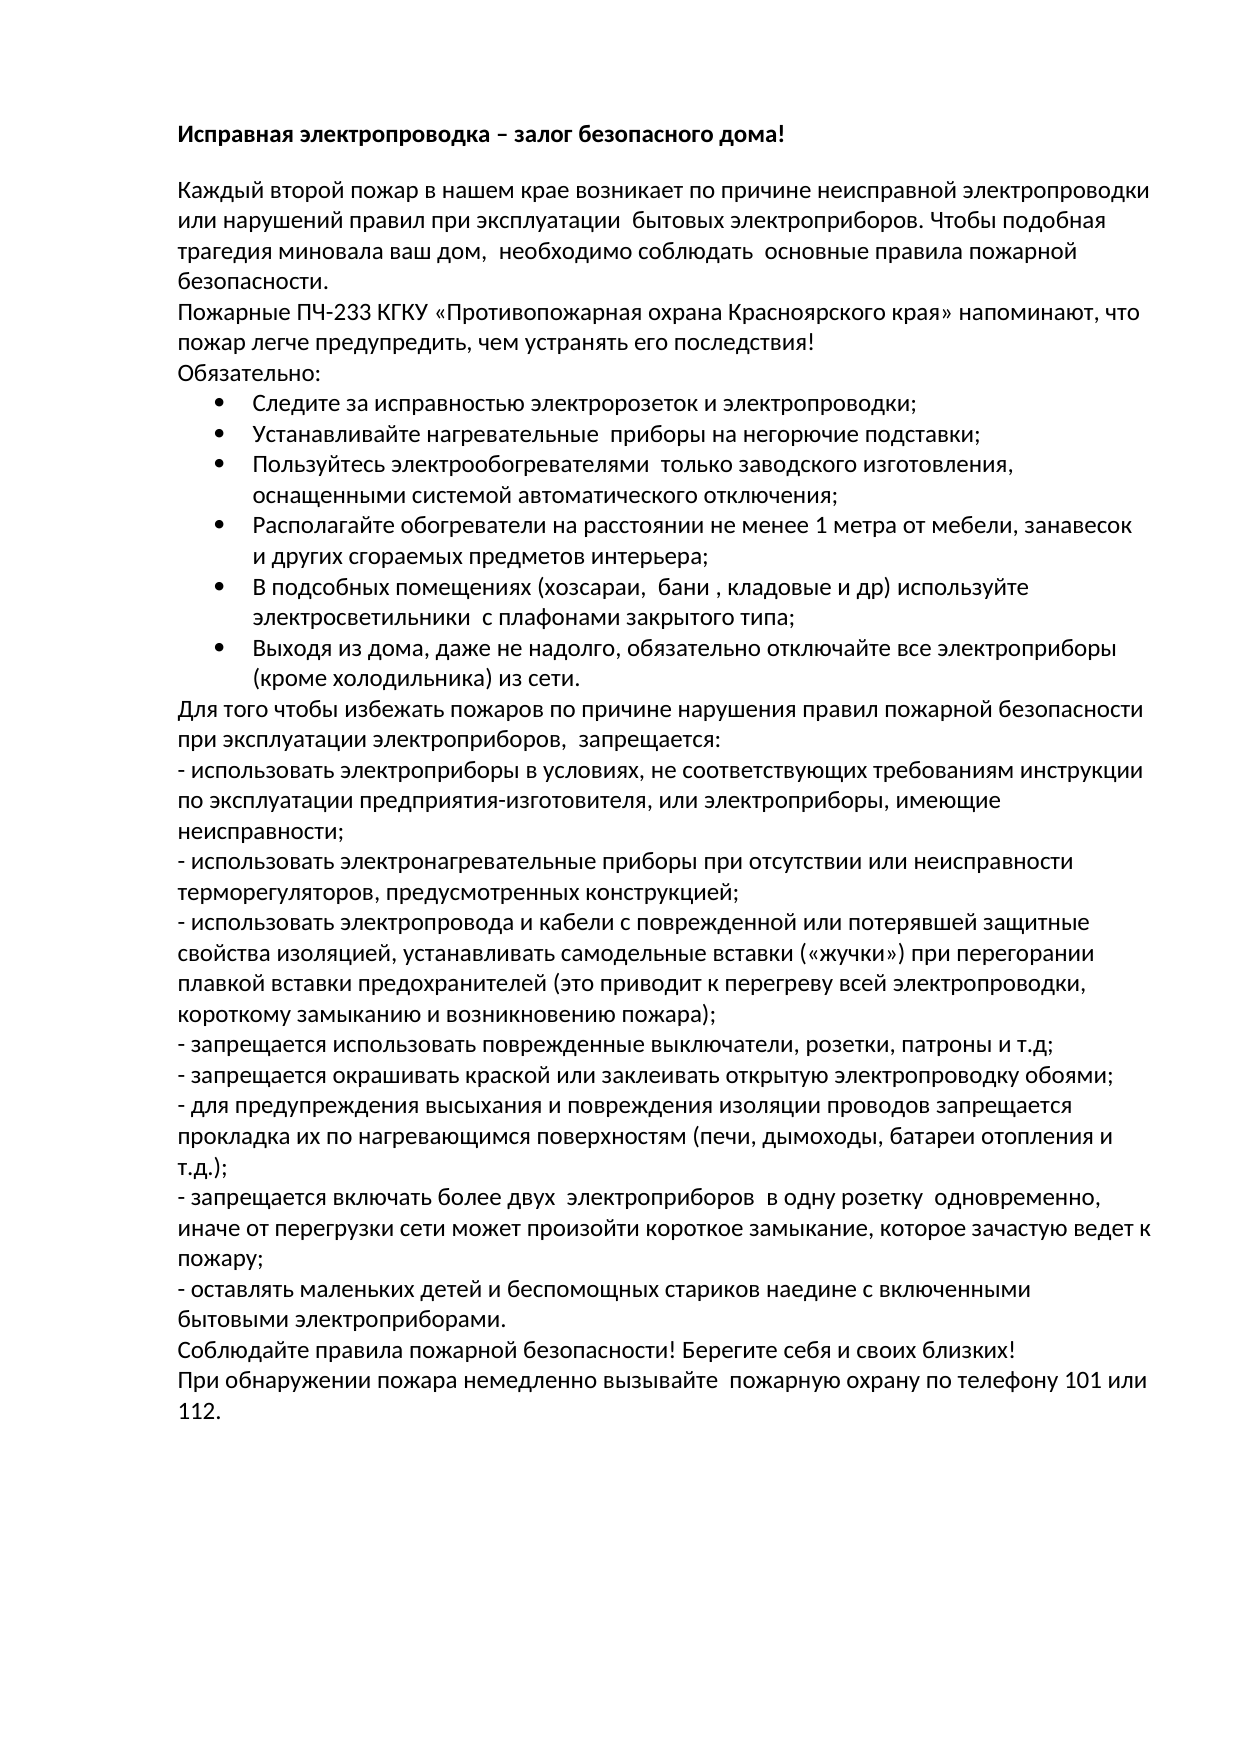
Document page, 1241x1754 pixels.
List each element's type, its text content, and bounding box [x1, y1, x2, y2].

text - использовать электропровода и кабели с поврежденной или потерявшей защитные свойства изоляцией, устанавливать самодельные вставки («жучки») при перегорании плавкой вставки предохранителей (это приводит к перегреву всей электропроводки, короткому замыканию и возникновению пожара); [177, 906, 1152, 1028]
text Пожарные ПЧ-233 КГКУ «Противопожарная охрана Красноярского края» напоминают, что пожар легче предупредить, чем устранять его последствия! [177, 296, 1152, 357]
text - для предупреждения высыхания и повреждения изоляции проводов запрещается прокладка их по нагревающимся поверхностям (печи, дымоходы, батареи отопления и т.д.); [177, 1089, 1152, 1181]
text - запрещается использовать поврежденные выключатели, розетки, патроны и т.д; [177, 1028, 1152, 1059]
text При обнаружении пожара немедленно вызывайте пожарную охрану по телефону 101 или 112. [177, 1364, 1152, 1425]
text Каждый второй пожар в нашем крае возникает по причине неисправной электропроводки или нарушений правил при эксплуатации бытовых электроприборов. Чтобы подобная трагедия миновала ваш дом, необходимо соблюдать основные правила пожарной безопасности. [177, 174, 1152, 296]
list Располагайте обогреватели на расстоянии не менее 1 метра от мебели, занавесок и других сгораемых предметов интерьера; [215, 510, 1152, 571]
list Следите за исправностью электророзеток и электропроводки; [215, 388, 1152, 418]
text - использовать электроприборы в условиях, не соответствующих требованиям инструкции по эксплуатации предприятия-изготовителя, или электроприборы, имеющие неисправности; [177, 754, 1152, 845]
list Пользуйтесь электрообогревателями только заводского изготовления, оснащенными системой автоматического отключения; [215, 449, 1152, 510]
text - запрещается окрашивать краской или заклеивать открытую электропроводку обоями; [177, 1059, 1152, 1089]
text Обязательно: [177, 357, 1152, 388]
list Устанавливайте нагревательные приборы на негорючие подставки; [215, 418, 1152, 449]
text Соблюдайте правила пожарной безопасности! Берегите себя и своих близких! [177, 1334, 1152, 1364]
text Для того чтобы избежать пожаров по причине нарушения правил пожарной безопасности при эксплуатации электроприборов, запрещается: [177, 693, 1152, 754]
text - использовать электронагревательные приборы при отсутствии или неисправности терморегуляторов, предусмотренных конструкцией; [177, 845, 1152, 906]
text - запрещается включать более двух электроприборов в одну розетку одновременно, иначе от перегрузки сети может произойти короткое замыкание, которое зачастую ведет к пожару; [177, 1181, 1152, 1273]
list В подсобных помещениях (хозсараи, бани , кладовые и др) используйте электросветильники с плафонами закрытого типа; [215, 571, 1152, 632]
text Исправная электропроводка – залог безопасного дома! [177, 118, 1152, 149]
text - оставлять маленьких детей и беспомощных стариков наедине с включенными бытовыми электроприборами. [177, 1273, 1152, 1334]
list Выходя из дома, даже не надолго, обязательно отключайте все электроприборы (кроме холодильника) из сети. [215, 632, 1152, 693]
